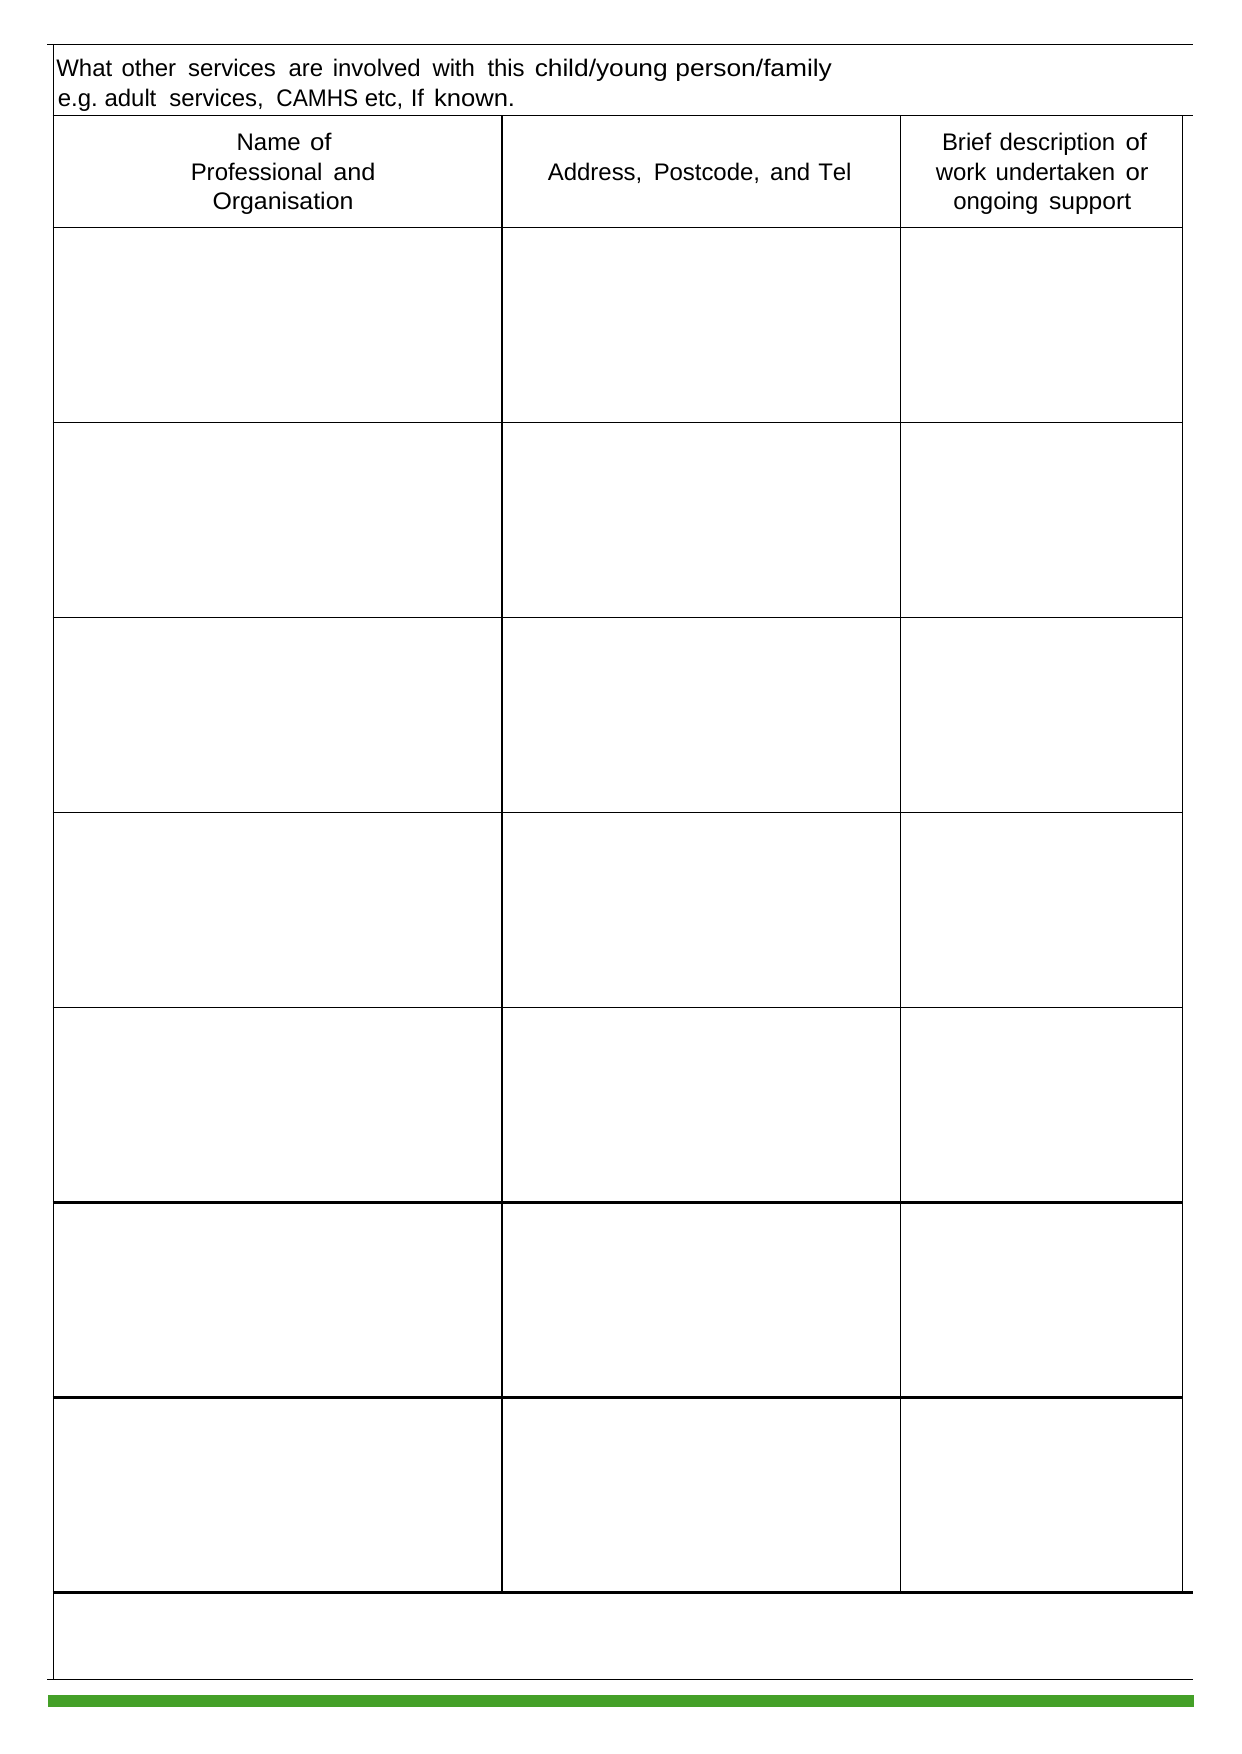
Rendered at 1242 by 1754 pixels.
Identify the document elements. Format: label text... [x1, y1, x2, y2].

table_cell [1183, 227, 1193, 422]
table_cell [901, 1204, 1182, 1396]
table_cell [503, 228, 900, 422]
table_cell [901, 618, 1182, 812]
table_cell [1183, 617, 1193, 812]
table_cell [503, 1204, 900, 1396]
table_cell [47, 1007, 53, 1201]
table_cell [503, 813, 900, 1007]
table_cell [1183, 422, 1193, 617]
table_cell [1183, 812, 1193, 1007]
table_header What other services are involved with this child/young person/family e.g. adult services, CAMHS etc, If known. [54, 45, 1193, 115]
table_cell [47, 1201, 53, 1396]
table_cell [503, 423, 900, 617]
table_cell [901, 1008, 1182, 1201]
table_cell [47, 115, 53, 227]
table_cell [1183, 1007, 1193, 1201]
table_cell [901, 228, 1182, 422]
table_cell [503, 1399, 900, 1591]
table_cell [54, 423, 501, 617]
table_cell [47, 1591, 53, 1679]
table_cell [503, 618, 900, 812]
table_cell Name of Professional and Organisation [54, 116, 501, 227]
table_cell [47, 422, 53, 617]
table_cell Brief description of work undertaken or ongoing support [901, 116, 1182, 227]
table_cell [901, 1399, 1182, 1591]
table_cell [54, 618, 501, 812]
table_cell [901, 813, 1182, 1007]
table_cell [1183, 1396, 1193, 1591]
table_header [47, 45, 53, 115]
table_cell [901, 423, 1182, 617]
table_cell [54, 813, 501, 1007]
table_cell [1183, 1201, 1193, 1396]
table_cell [54, 1594, 1193, 1679]
table_cell [47, 227, 53, 422]
table_cell [503, 1008, 900, 1201]
table_cell [1183, 116, 1193, 227]
table_cell [47, 617, 53, 812]
table_cell [54, 1008, 501, 1201]
table_cell [54, 228, 501, 422]
table_cell [47, 1396, 53, 1591]
table_cell Address, Postcode, and Tel [503, 116, 900, 227]
table_cell [47, 812, 53, 1007]
table_cell [54, 1399, 501, 1591]
table_cell [54, 1204, 501, 1396]
